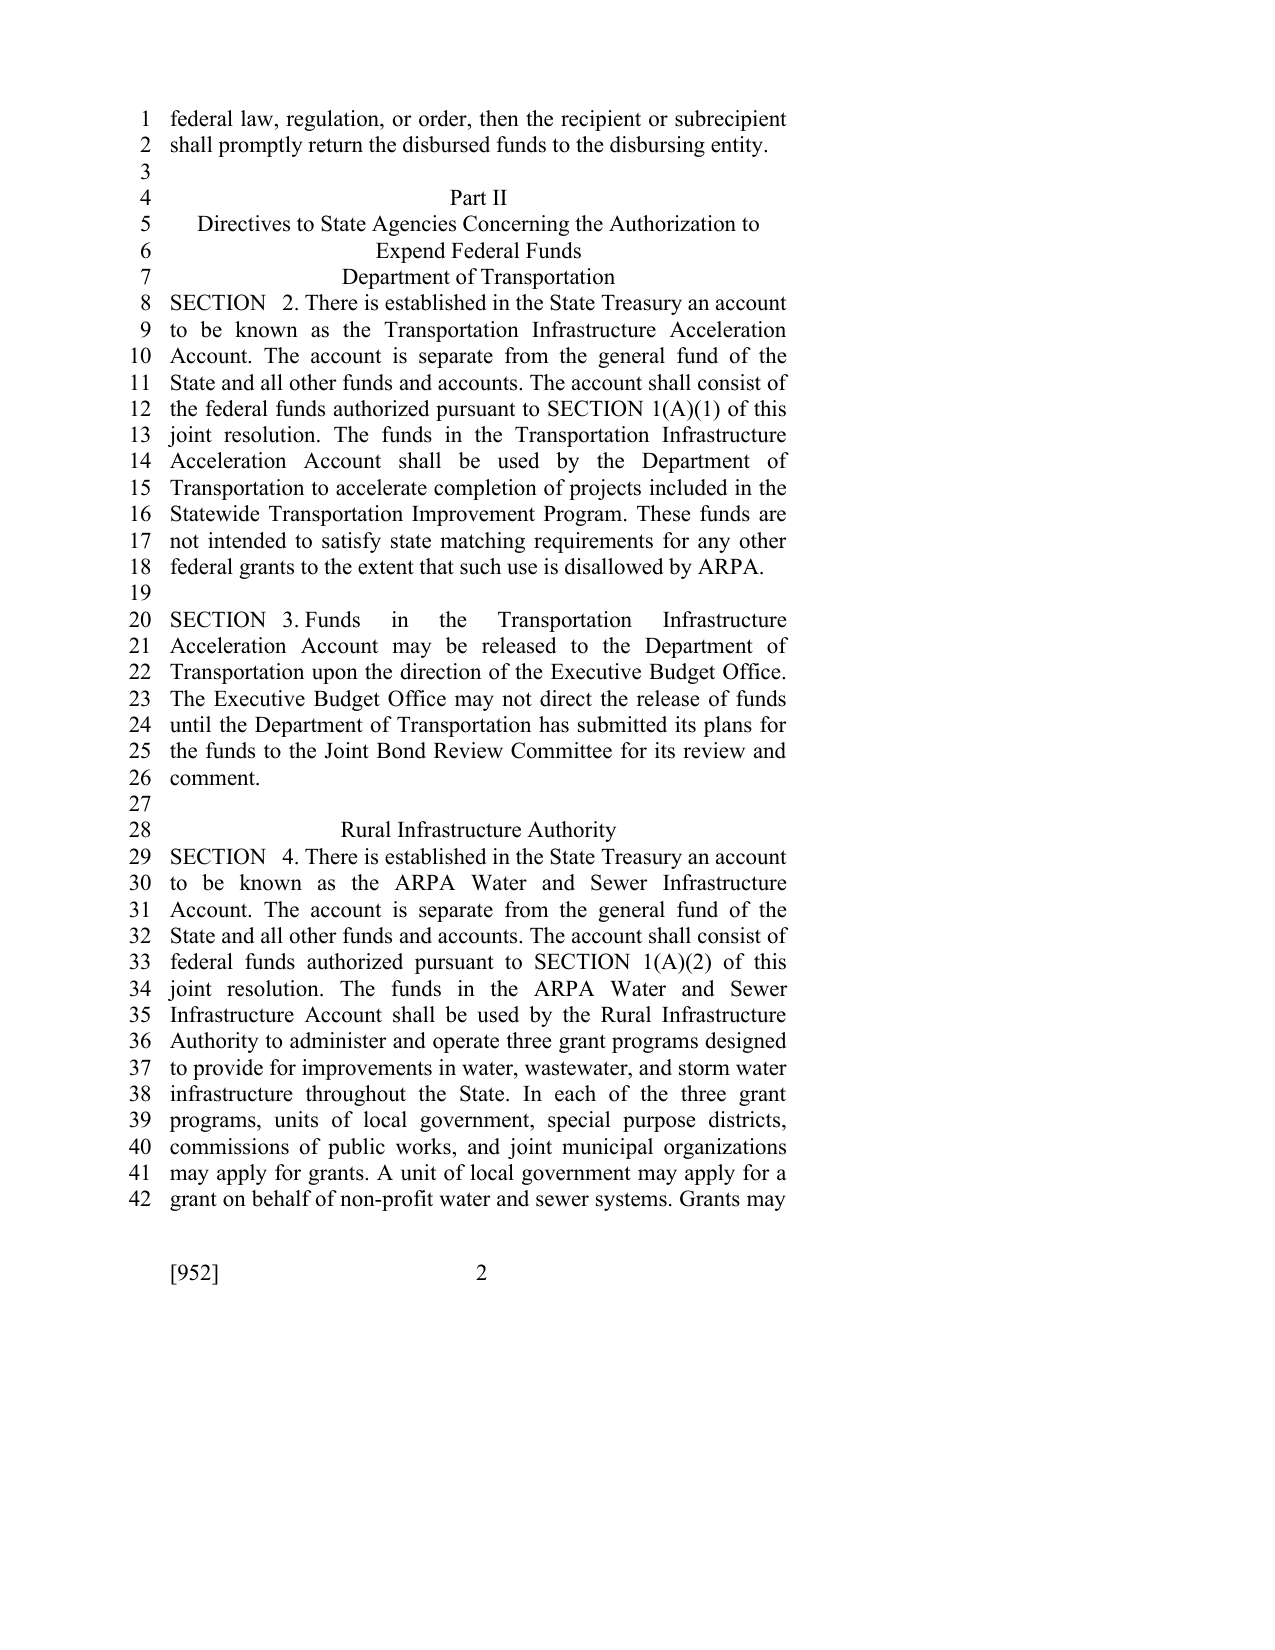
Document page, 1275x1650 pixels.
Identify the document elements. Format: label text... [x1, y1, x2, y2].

text Department of Transportation [169, 263, 787, 289]
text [169, 105, 787, 158]
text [169, 843, 787, 1212]
text Directives to State Agencies Concerning the Authorization to Expend Federal Funds [169, 210, 787, 263]
text Rural Infrastructure Authority [169, 817, 787, 843]
text Part II [169, 184, 787, 210]
text SECTION 2. There is established in the State Treasury an account to be known as the Transportation Infrastructure Acceleration Account. The account is separate from the general fund of the State and all other funds and accounts. The account shall consist of the federal funds authorized pursuant to SECTION 1(A)(1) of this joint resolution. The funds in the Transportation Infrastructure Acceleration Account shall be used by the Department of Transportation to accelerate completion of projects included in the Statewide Transportation Improvement Program. These funds are not intended to satisfy state matching requirements for any other federal grants to the extent that such use is disallowed by ARPA. [169, 289, 787, 579]
text SECTION 3. Funds in the Transportation Infrastructure Acceleration Account may be released to the Department of Transportation upon the direction of the Executive Budget Office. The Executive Budget Office may not direct the release of funds until the Department of Transportation has submitted its plans for the funds to the Joint Bond Review Committee for its review and comment. [169, 606, 787, 790]
